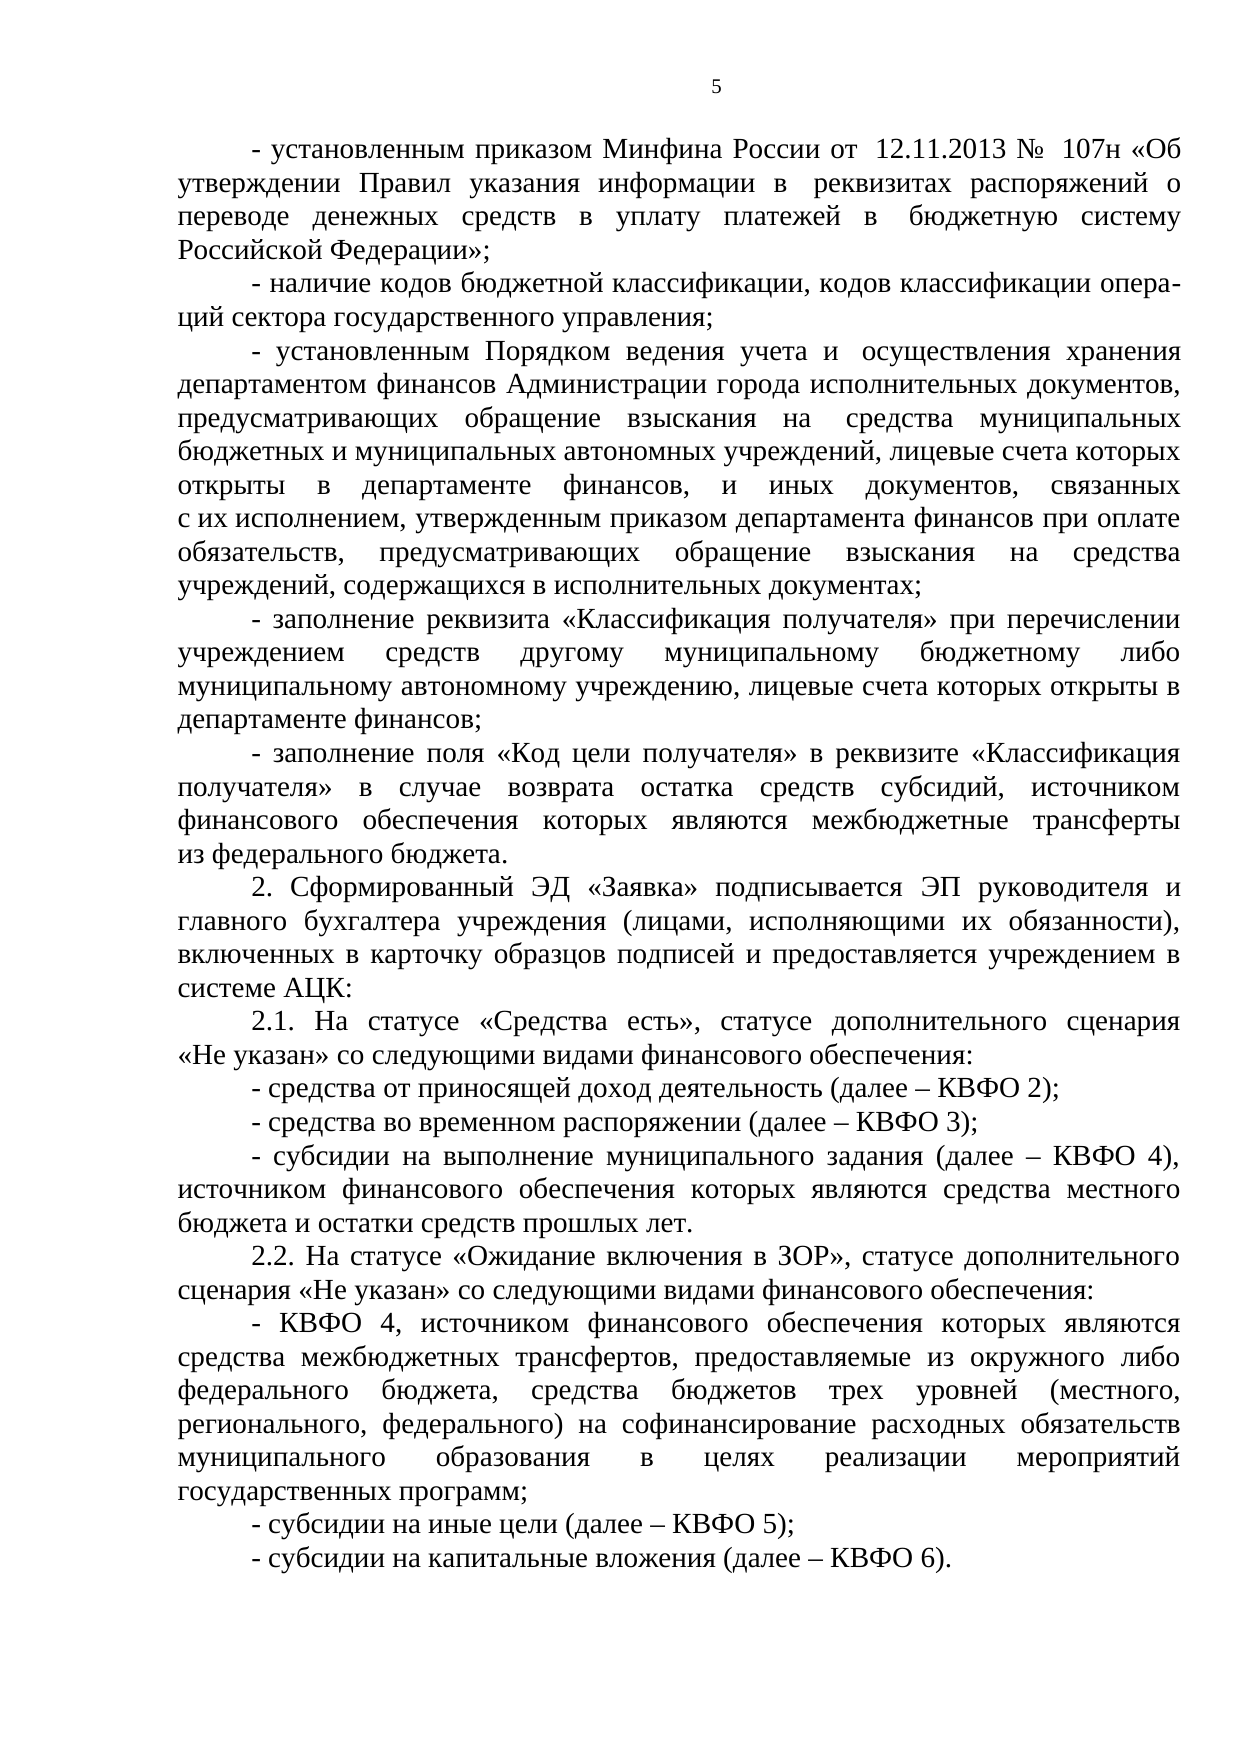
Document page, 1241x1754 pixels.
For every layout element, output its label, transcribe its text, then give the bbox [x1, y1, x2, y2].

text - субсидии на выполнение муниципального задания (далее – КВФО 4), источником финансового обеспечения которых являются средства местного бюджета и остатки средств прошлых лет. [177, 1138, 1181, 1238]
text - заполнение реквизита «Классификация получателя» при перечислении учреждением средств другому муниципальному бюджетному либо муниципальному автономному учреждению, лицевые счета которых открыты в департаменте финансов; [177, 601, 1181, 735]
text - субсидии на иные цели (далее – КВФО 5); [177, 1507, 1181, 1540]
text - заполнение поля «Код цели получателя» в реквизите «Классификация получателя» в случае возврата остатка средств субсидий, источником финансового обеспечения которых являются межбюджетные трансферты из федерального бюджета. [177, 735, 1181, 869]
text - установленным приказом Минфина России от 12.11.2013 № 107н «Об утверждении Правил указания информации в реквизитах распоряжений о переводе денежных средств в уплату платежей в бюджетную систему Российской Федерации»; [177, 131, 1181, 266]
text - средства от приносящей доход деятельность (далее – КВФО 2); [177, 1071, 1181, 1104]
text - наличие кодов бюджетной классификации, кодов классификации операций сектора государственного управления; [177, 266, 1181, 333]
text 2.1. На статусе «Средства есть», статусе дополнительного сценария «Не указан» со следующими видами финансового обеспечения: [177, 1003, 1181, 1071]
text 2. Сформированный ЭД «Заявка» подписывается ЭП руководителя и главного бухгалтера учреждения (лицами, исполняющими их обязанности), включенных в карточку образцов подписей и предоставляется учреждением в системе АЦК: [177, 869, 1181, 1003]
text 2.2. На статусе «Ожидание включения в ЗОР», статусе дополнительного сценария «Не указан» со следующими видами финансового обеспечения: [177, 1238, 1181, 1305]
text - субсидии на капитальные вложения (далее – КВФО 6). [177, 1540, 1181, 1574]
text - средства во временном распоряжении (далее – КВФО 3); [177, 1104, 1181, 1138]
text - установленным Порядком ведения учета и осуществления хранения департаментом финансов Администрации города исполнительных документов, предусматривающих обращение взыскания на средства муниципальных бюджетных и муниципальных автономных учреждений, лицевые счета которых открыты в департаменте финансов, и иных документов, связанных с их исполнением, утвержденным приказом департамента финансов при оплате обязательств, предусматривающих обращение взыскания на средства учреждений, содержащихся в исполнительных документах; [177, 333, 1181, 601]
text - КВФО 4, источником финансового обеспечения которых являются средства межбюджетных трансфертов, предоставляемые из окружного либо федерального бюджета, средства бюджетов трех уровней (местного, регионального, федерального) на софинансирование расходных обязательств муниципального образования в целях реализации мероприятий государственных программ; [177, 1305, 1181, 1507]
